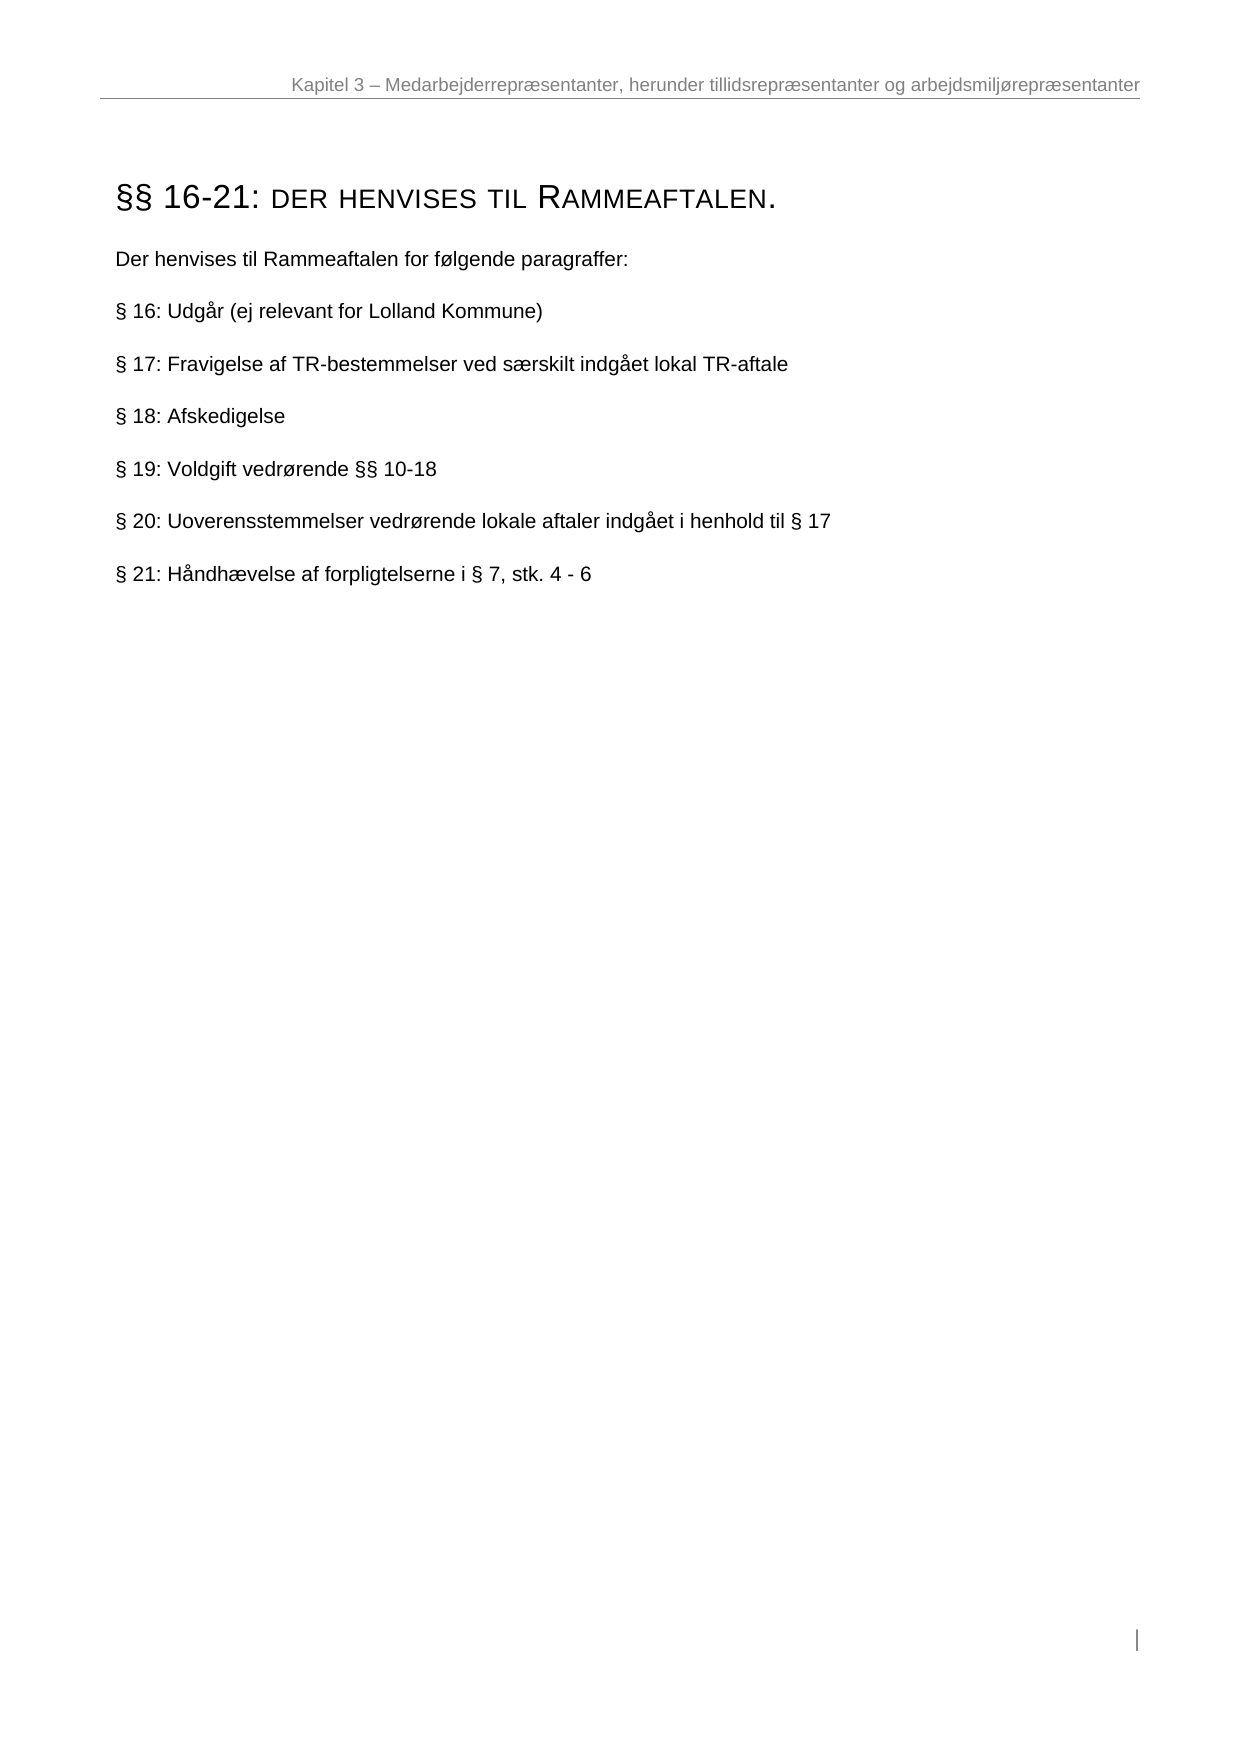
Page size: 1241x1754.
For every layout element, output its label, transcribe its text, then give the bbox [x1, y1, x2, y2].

text § 21: Håndhævelse af forpligtelserne i § 7, stk. 4 - 6 [115, 561, 1140, 585]
text Der henvises til Rammeaftalen for følgende paragraffer: [115, 246, 1140, 270]
text § 20: Uoverensstemmelser vedrørende lokale aftaler indgået i henhold til § 17 [115, 509, 1140, 533]
text § 16: Udgår (ej relevant for Lolland Kommune) [115, 299, 1140, 323]
text § 17: Fravigelse af TR-bestemmelser ved særskilt indgået lokal TR-aftale [115, 351, 1140, 375]
text § 19: Voldgift vedrørende §§ 10-18 [115, 456, 1140, 480]
subtitle §§ 16-21: der henvises til Rammeaftalen. [115, 177, 1140, 216]
text § 18: Afskedigelse [115, 404, 1140, 428]
